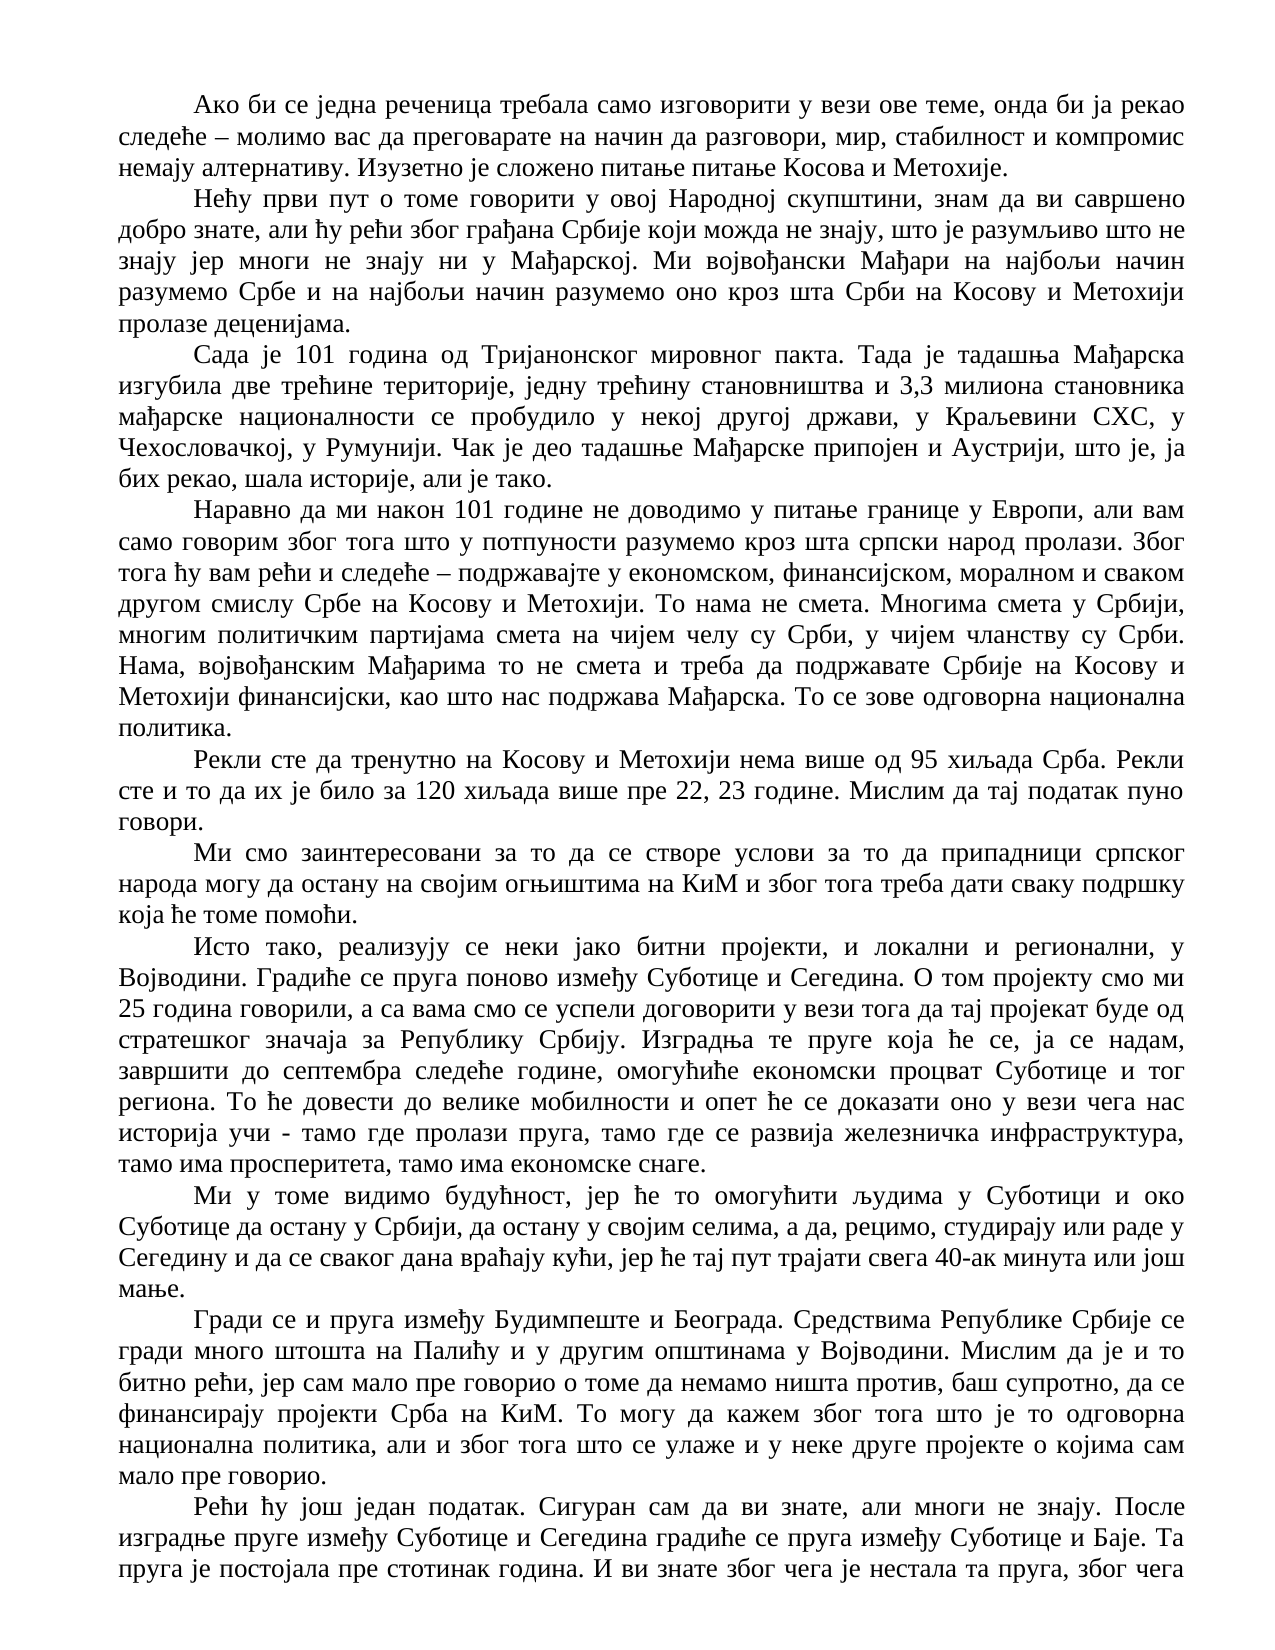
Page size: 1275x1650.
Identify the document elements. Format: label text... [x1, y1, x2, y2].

text Исто тако, реализују се неки јако битни пројекти, и локални и регионални, у Војводини. Градиће се пруга поново између Суботице и Сегедина. О том пројекту смо ми 25 година говорили, а са вама смо се успели договорити у вези тога да тај пројекат буде од стратешког значаја за Републику Србију. Изградња те пруге која ће се, ја се надам, завршити до септембра следеће године, омогућиће економски процват Суботице и тог региона. То ће довести до велике мобилности и опет ће се доказати оно у вези чега нас историја учи - тамо где пролази пруга, тамо где се развија железничка инфраструктура, тамо има просперитета, тамо има економске снаге. [118, 929, 1186, 1179]
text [118, 1490, 1186, 1584]
text Ако би се једна реченица требала само изговорити у вези ове теме, онда би ја рекао следеће – молимо вас да преговарате на начин да разговори, мир, стабилност и компромис немају алтернативу. Изузетно је сложено питање питање Косова и Метохије. [118, 89, 1186, 182]
text Нећу први пут о томе говорити у овој Народној скупштини, знам да ви савршено добро знате, али ћу рећи због грађана Србије који можда не знају, што је разумљиво што не знају јер многи не знају ни у Мађарској. Ми војвођански Мађари на најбољи начин разумемо Србе и на најбољи начин разумемо оно кроз шта Срби на Косову и Метохији пролазе деценијама. [118, 182, 1186, 338]
text Наравно да ми након 101 године не доводимо у питање границе у Европи, али вам само говорим због тога што у потпуности разумемо кроз шта српски народ пролази. Због тога ћу вам рећи и следеће – подржавајте у економском, финансијском, моралном и сваком другом смислу Србе на Косову и Метохији. То нама не смета. Многима смета у Србији, многим политичким партијама смета на чијем челу су Срби, у чијем чланству су Срби. Нама, војвођанским Мађарима то не смета и треба да подржавате Србије на Косову и Метохији финансијски, као што нас подржава Мађарска. То се зове одговорна национална политика. [118, 493, 1186, 743]
text Ми у томе видимо будућност, јер ће то омогућити људима у Суботици и око Суботице да остану у Србији, да остану у својим селима, а да, рецимо, студирају или раде у Сегедину и да се сваког дана враћају кући, јер ће тај пут трајати свега 40-ак минута или још мање. [118, 1179, 1186, 1303]
text Гради се и пруга између Будимпеште и Београда. Средствима Републике Србије се гради много штошта на Палићу и у другим општинама у Војводини. Мислим да је и то битно рећи, јер сам мало пре говорио о томе да немамо ништа против, баш супротно, да се финансирају пројекти Срба на КиМ. То могу да кажем због тога што је то одговорна национална политика, али и због тога што се улаже и у неке друге пројекте о којима сам мало пре говорио. [118, 1303, 1186, 1490]
text Рекли сте да тренутно на Косову и Метохији нема више од 95 хиљада Срба. Рекли сте и то да их је било за 120 хиљада више пре 22, 23 године. Мислим да тај податак пуно говори. [118, 743, 1186, 836]
text Ми смо заинтересовани за то да се створе услови за то да припадници српског народа могу да остану на својим огњиштима на КиМ и због тога треба дати сваку подршку која ће томе помоћи. [118, 836, 1186, 929]
text Сада је 101 година од Тријанонског мировног пакта. Тада је тадашња Мађарска изгубила две трећине територије, једну трећину становништва и 3,3 милиона становника мађарске националности се пробудило у некој другој држави, у Краљевини СХС, у Чехословачкој, у Румунији. Чак је део тадашње Мађарске припојен и Аустрији, што је, ја бих рекао, шала историје, али је тако. [118, 338, 1186, 493]
